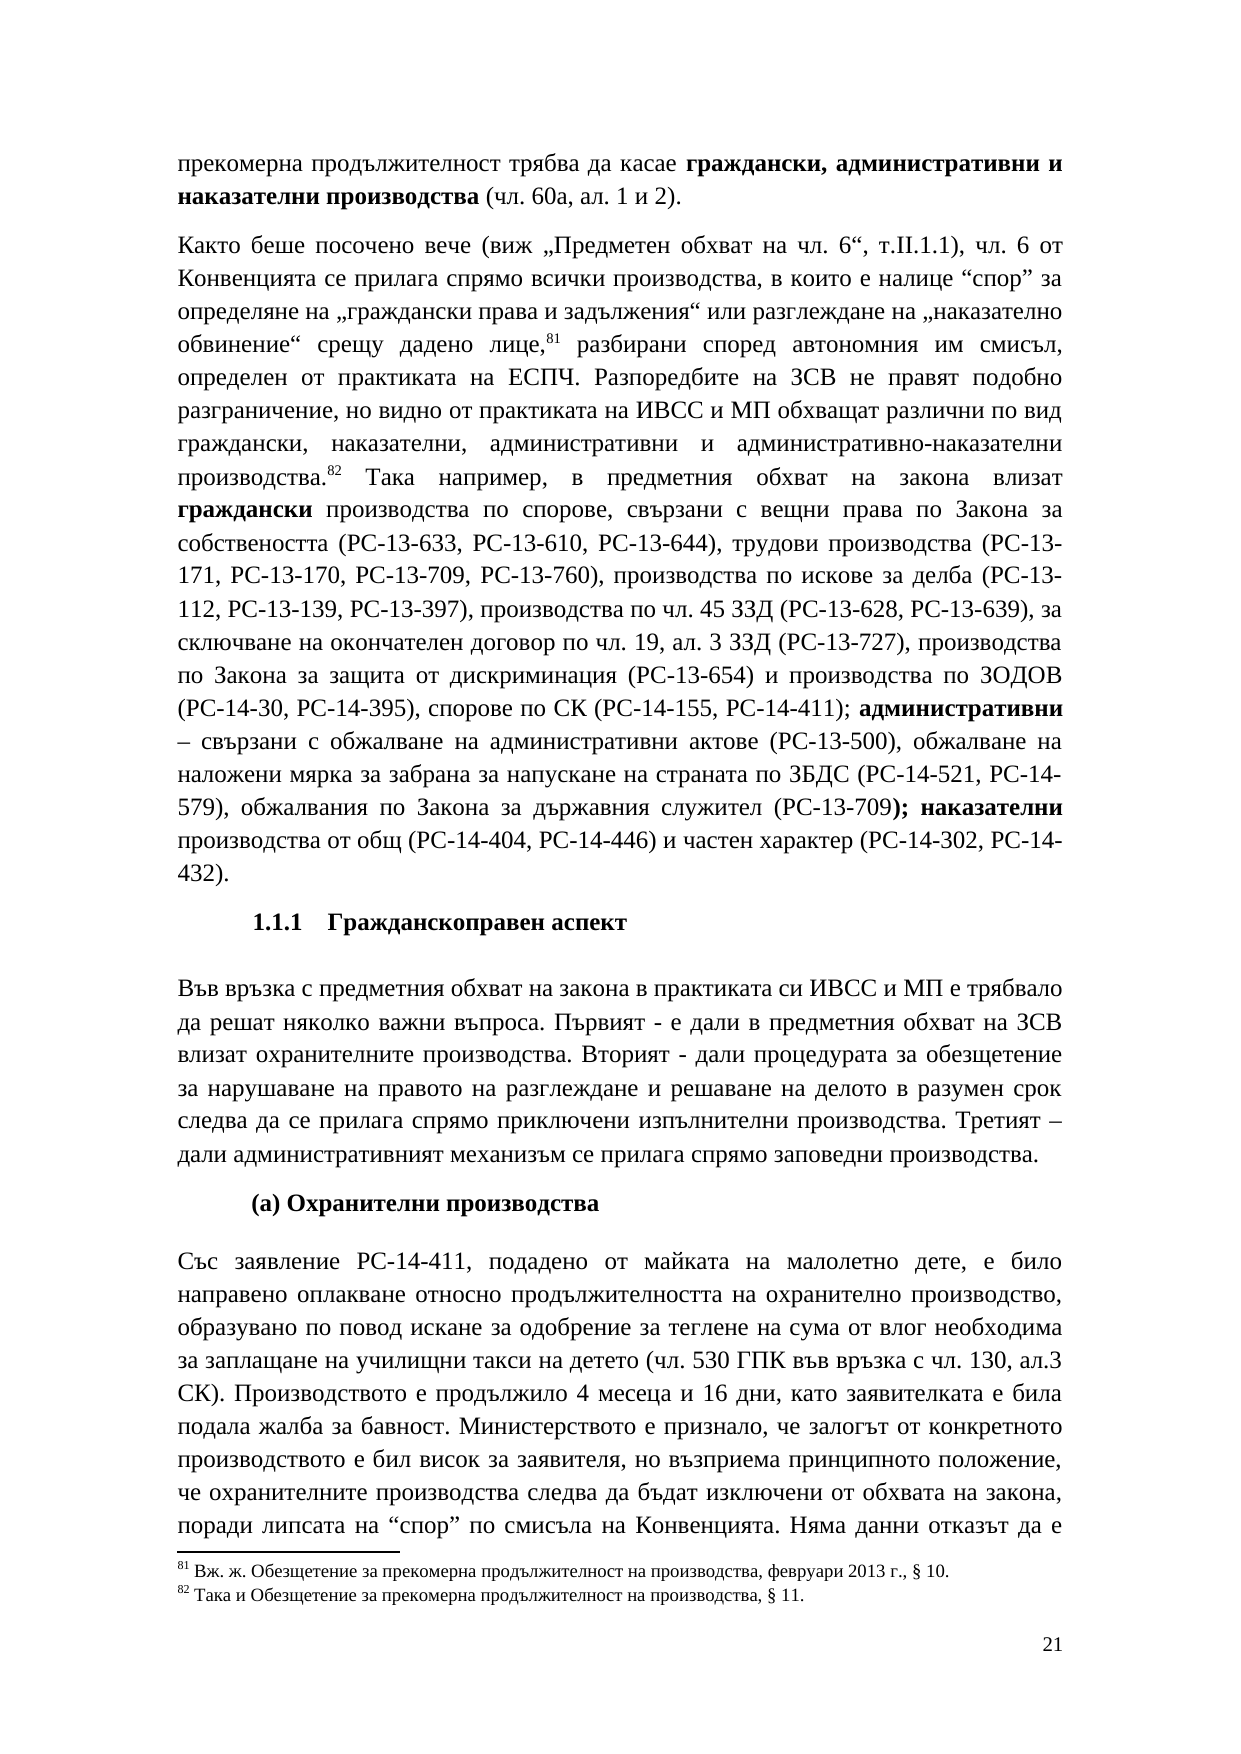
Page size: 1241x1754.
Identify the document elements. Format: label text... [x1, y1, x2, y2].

subtitle (а) Охранителни производства [177, 1188, 1063, 1217]
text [177, 1246, 1063, 1539]
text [177, 148, 1063, 209]
text Във връзка с предметния обхват на закона в практиката си ИВСС и МП е трябвало да решат няколко важни въпроса. Първият - е дали в предметния обхват на ЗСВ влизат охранителните производства. Вторият - дали процедурата за обезщетение за нарушаване на правото на разглеждане и решаване на делото в разумен срок следва да се прилага спрямо приключени изпълнителни производства. Третият – дали административният механизъм се прилага спрямо заповедни производства. [177, 973, 1063, 1167]
subtitle Гражданскоправен аспект [252, 907, 1063, 936]
text Както беше посочено вече (виж „Предметен обхват на чл. 6“, т.II.1.1), чл. 6 от Конвенцията се прилага спрямо всички производства, в които е налице “спор” за определяне на „граждански права и задължения“ или разглеждане на „наказателно обвинение“ срещу дадено лице, разбирани според автономния им смисъл, определен от практиката на ЕСПЧ. Разпоредбите на ЗСВ не правят подобно разграничение, нo видно от практиката на ИВСС и МП обхващат различни по вид граждански, наказателни, административни и административно-наказателни производства. Така например, в предметния обхват на закона влизат граждански производства по спорове, свързани с вещни права по Закона за собствеността (РС-13-633, РС-13-610, РС-13-644), трудови производства (РС-13-171, РС-13-170, РС-13-709, РС-13-760), производства по искове за делба (РС-13-112, РС-13-139, РС-13-397), производства по чл. 45 ЗЗД (РС-13-628, РС-13-639), за сключване на окончателен договор по чл. 19, ал. 3 ЗЗД (РС-13-727), производства по Закона за защита от дискриминация (РС-13-654) и производства по ЗОДОВ (РС-14-30, РС-14-395), спорове по СК (РС-14-155, РС-14-411); административни – свързани с обжалване на административни актове (РС-13-500), обжалване на наложени мярка за забрана за напускане на страната по ЗБДС (РС-14-521, РС-14-579), обжалвания по Закона за държавния служител (РС-13-709); наказателни производства от общ (РС-14-404, РС-14-446) и частен характер (РС-14-302, РС-14-432). [177, 230, 1063, 887]
